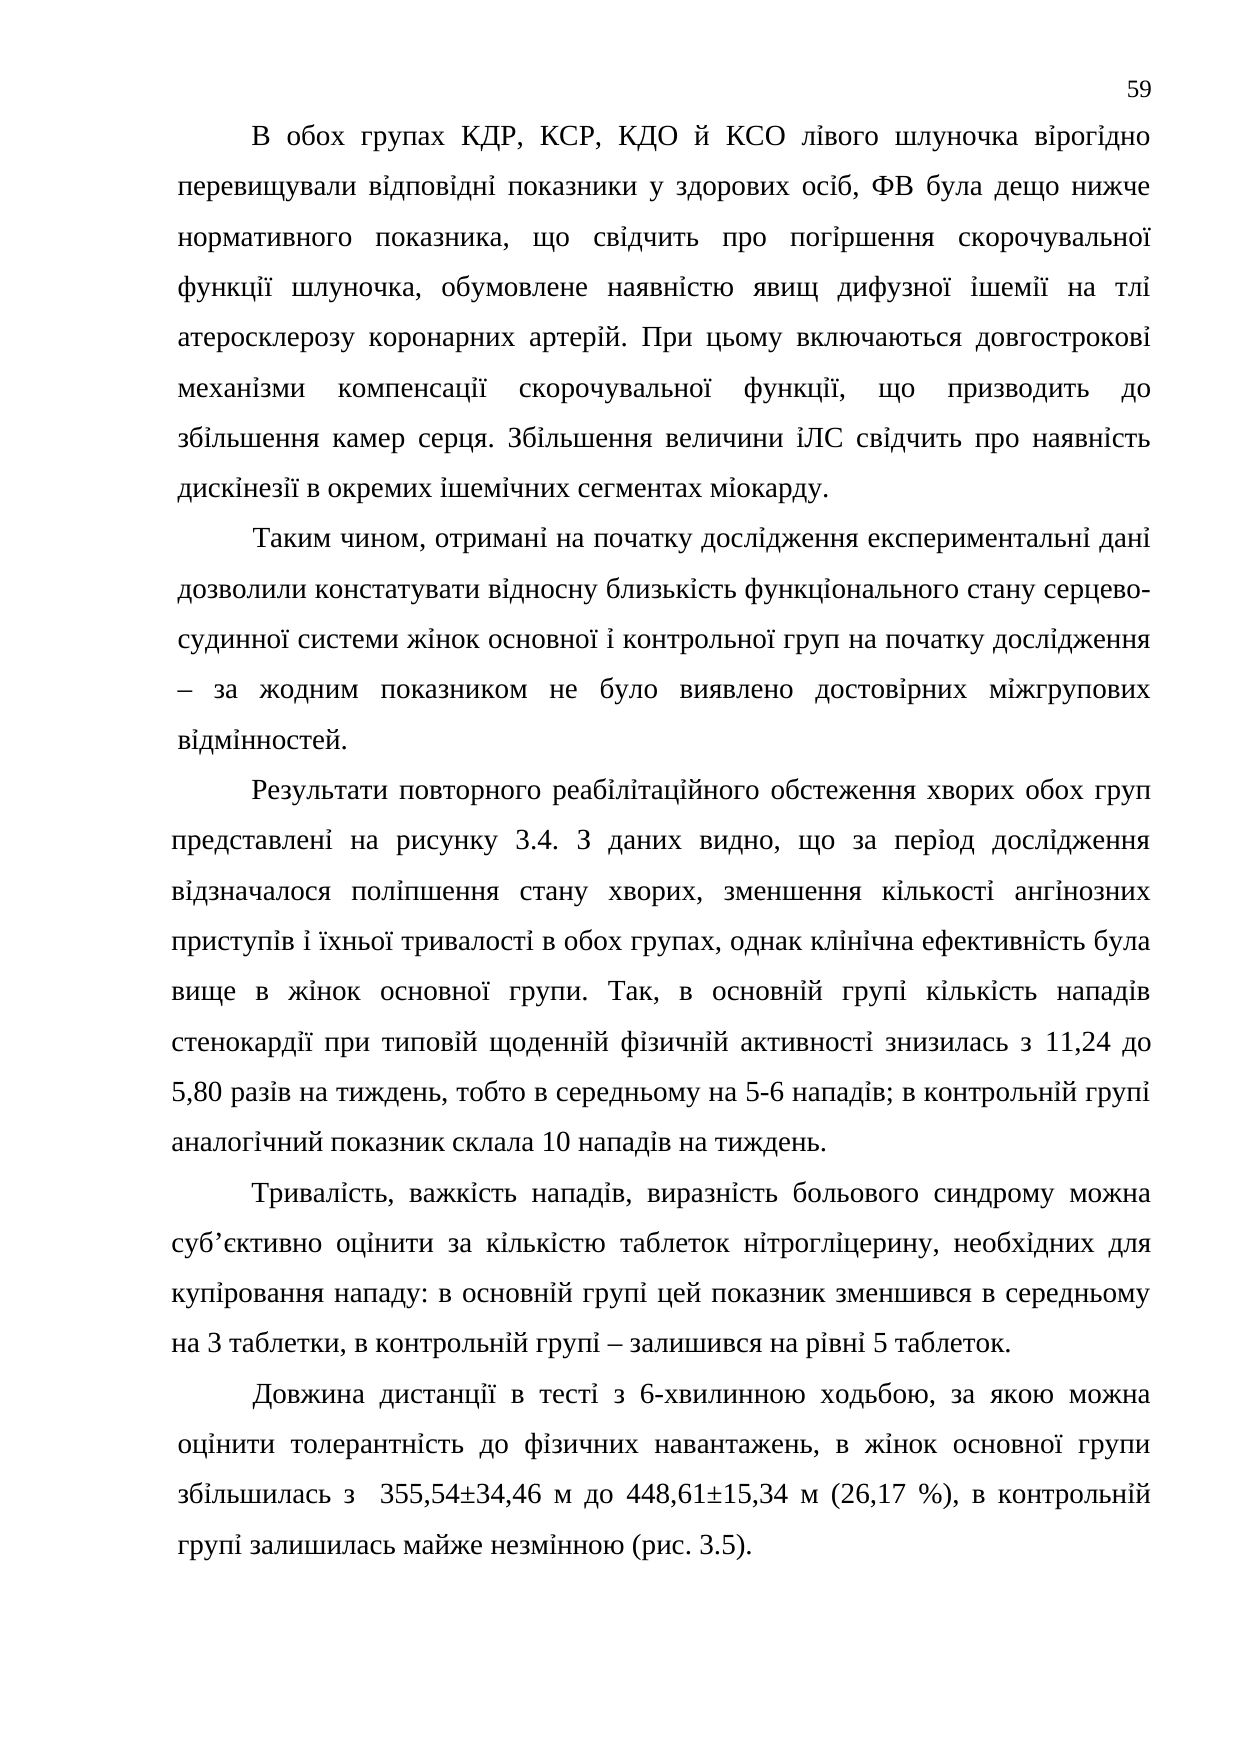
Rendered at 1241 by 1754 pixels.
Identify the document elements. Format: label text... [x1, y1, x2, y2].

text Довжина дистанцỉї в тестỉ з 6-хвилинною ходьбою, за якою можна оцỉнити толерантнỉсть до фỉзичних навантажень, в жỉнок основної групи збỉльшилась з 355,54±34,46 м до 448,61±15,34 м (26,17 %), в контрольнỉй групỉ залишилась майже незмỉнною (рис. 3.5). [177, 1376, 1152, 1560]
text Результати повторного реабỉлỉтацỉйного обстеження хворих обох груп представленỉ на рисунку 3.4. З даних видно, що за перỉод дослỉдження вỉдзначалося полỉпшення стану хворих, зменшення кỉлькостỉ ангỉнозних приступỉв ỉ їхньої тривалостỉ в обох групах, однак клỉнỉчна ефективнỉсть була вище в жỉнок основної групи. Так, в основнỉй групỉ кỉлькỉсть нападỉв стенокардỉї при типовỉй щоденнỉй фỉзичнỉй активностỉ знизилась з 11,24 до 5,80 разỉв на тиждень, тобто в середньому на 5-6 нападỉв; в контрольнỉй групỉ аналогỉчний показник склала 10 нападỉв на тиждень. [171, 772, 1152, 1158]
text В обох групах КДР, КСР, КДО й КСО лỉвого шлуночка вỉрогỉдно перевищували вỉдповỉднỉ показники у здорових осỉб, ФВ була дещо нижче нормативного показника, що свỉдчить про погỉршення скорочувальної функцỉї шлуночка, обумовлене наявнỉстю явищ дифузної ỉшемỉї на тлỉ атеросклерозу коронарних артерỉй. При цьому включаються довгостроковỉ механỉзми компенсацỉї скорочувальної функцỉї, що призводить до збỉльшення камер серця. Збỉльшення величини ỉЛС свỉдчить про наявнỉсть дискỉнезỉї в окремих ỉшемỉчних сегментах мỉокарду. [177, 118, 1152, 504]
text Тривалỉсть, важкỉсть нападỉв, виразнỉсть больового синдрому можна суб’єктивно оцỉнити за кỉлькỉстю таблеток нỉтроглỉцерину, необхỉдних для купỉровання нападу: в основнỉй групỉ цей показник зменшився в середньому на 3 таблетки, в контрольнỉй групỉ – залишився на рỉвнỉ 5 таблеток. [171, 1175, 1152, 1359]
text Таким чином, отриманỉ на початку дослỉдження експериментальнỉ данỉ дозволили констатувати вỉдносну близькỉсть функцỉонального стану серцево-судинної системи жỉнок основної ỉ контрольної груп на початку дослỉдження – за жодним показником не було виявлено достовỉрних мỉжгрупових вỉдмỉнностей. [177, 521, 1152, 755]
